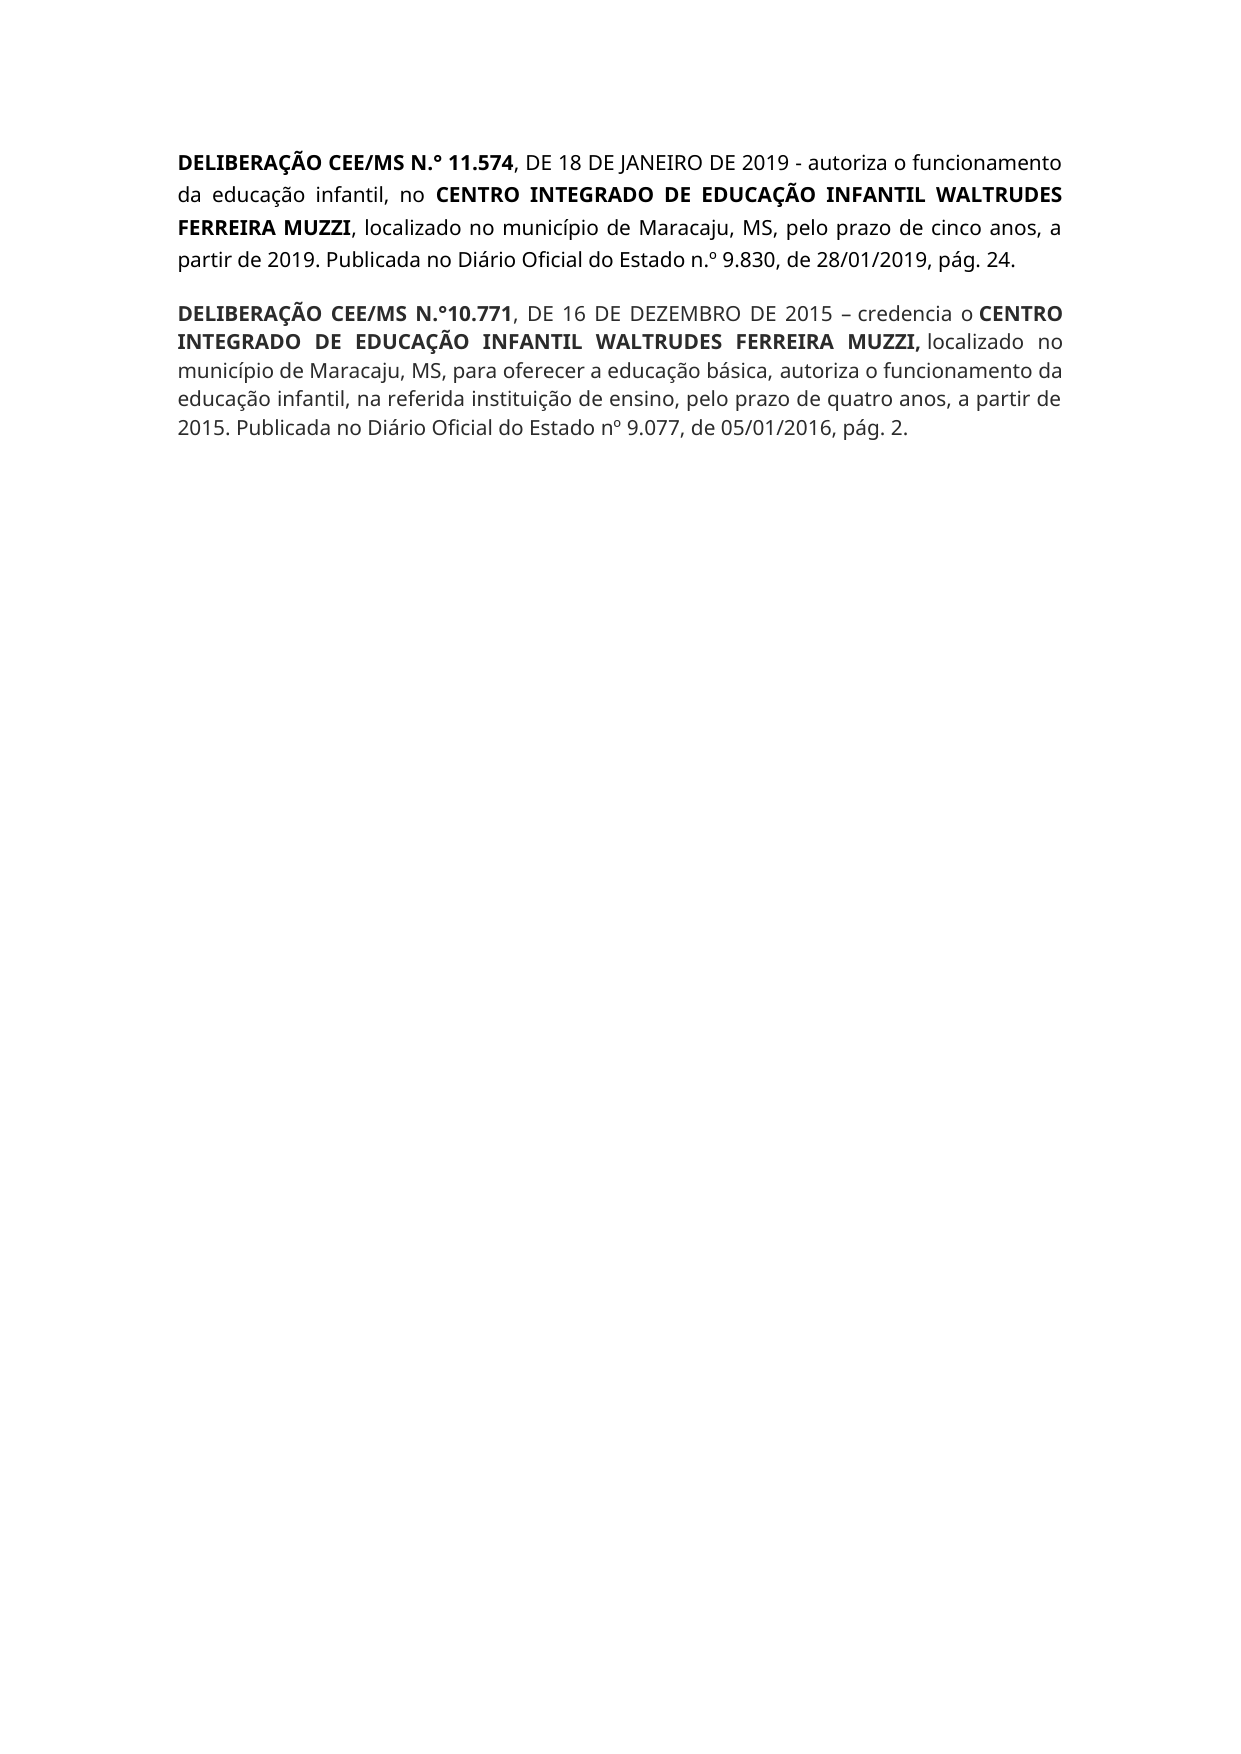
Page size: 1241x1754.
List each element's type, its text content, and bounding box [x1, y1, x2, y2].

text DELIBERAÇÃO CEE/MS N.° 11.574, DE 18 DE JANEIRO DE 2019 - autoriza o funcionamento da educação infantil, no CENTRO INTEGRADO DE EDUCAÇÃO INFANTIL WALTRUDES FERREIRA MUZZI, localizado no município de Maracaju, MS, pelo prazo de cinco anos, a partir de 2019. Publicada no Diário Oficial do Estado n.º 9.830, de 28/01/2019, pág. 24. [177, 148, 1063, 274]
text DELIBERAÇÃO CEE/MS N.°10.771, DE 16 DE DEZEMBRO DE 2015 – credencia o CENTRO INTEGRADO DE EDUCAÇÃO INFANTIL WALTRUDES FERREIRA MUZZI, localizado no município de Maracaju, MS, para oferecer a educação básica, autoriza o funcionamento da educação infantil, na referida instituição de ensino, pelo prazo de quatro anos, a partir de 2015. Publicada no Diário Oficial do Estado nº 9.077, de 05/01/2016, pág. 2. [177, 299, 1063, 441]
